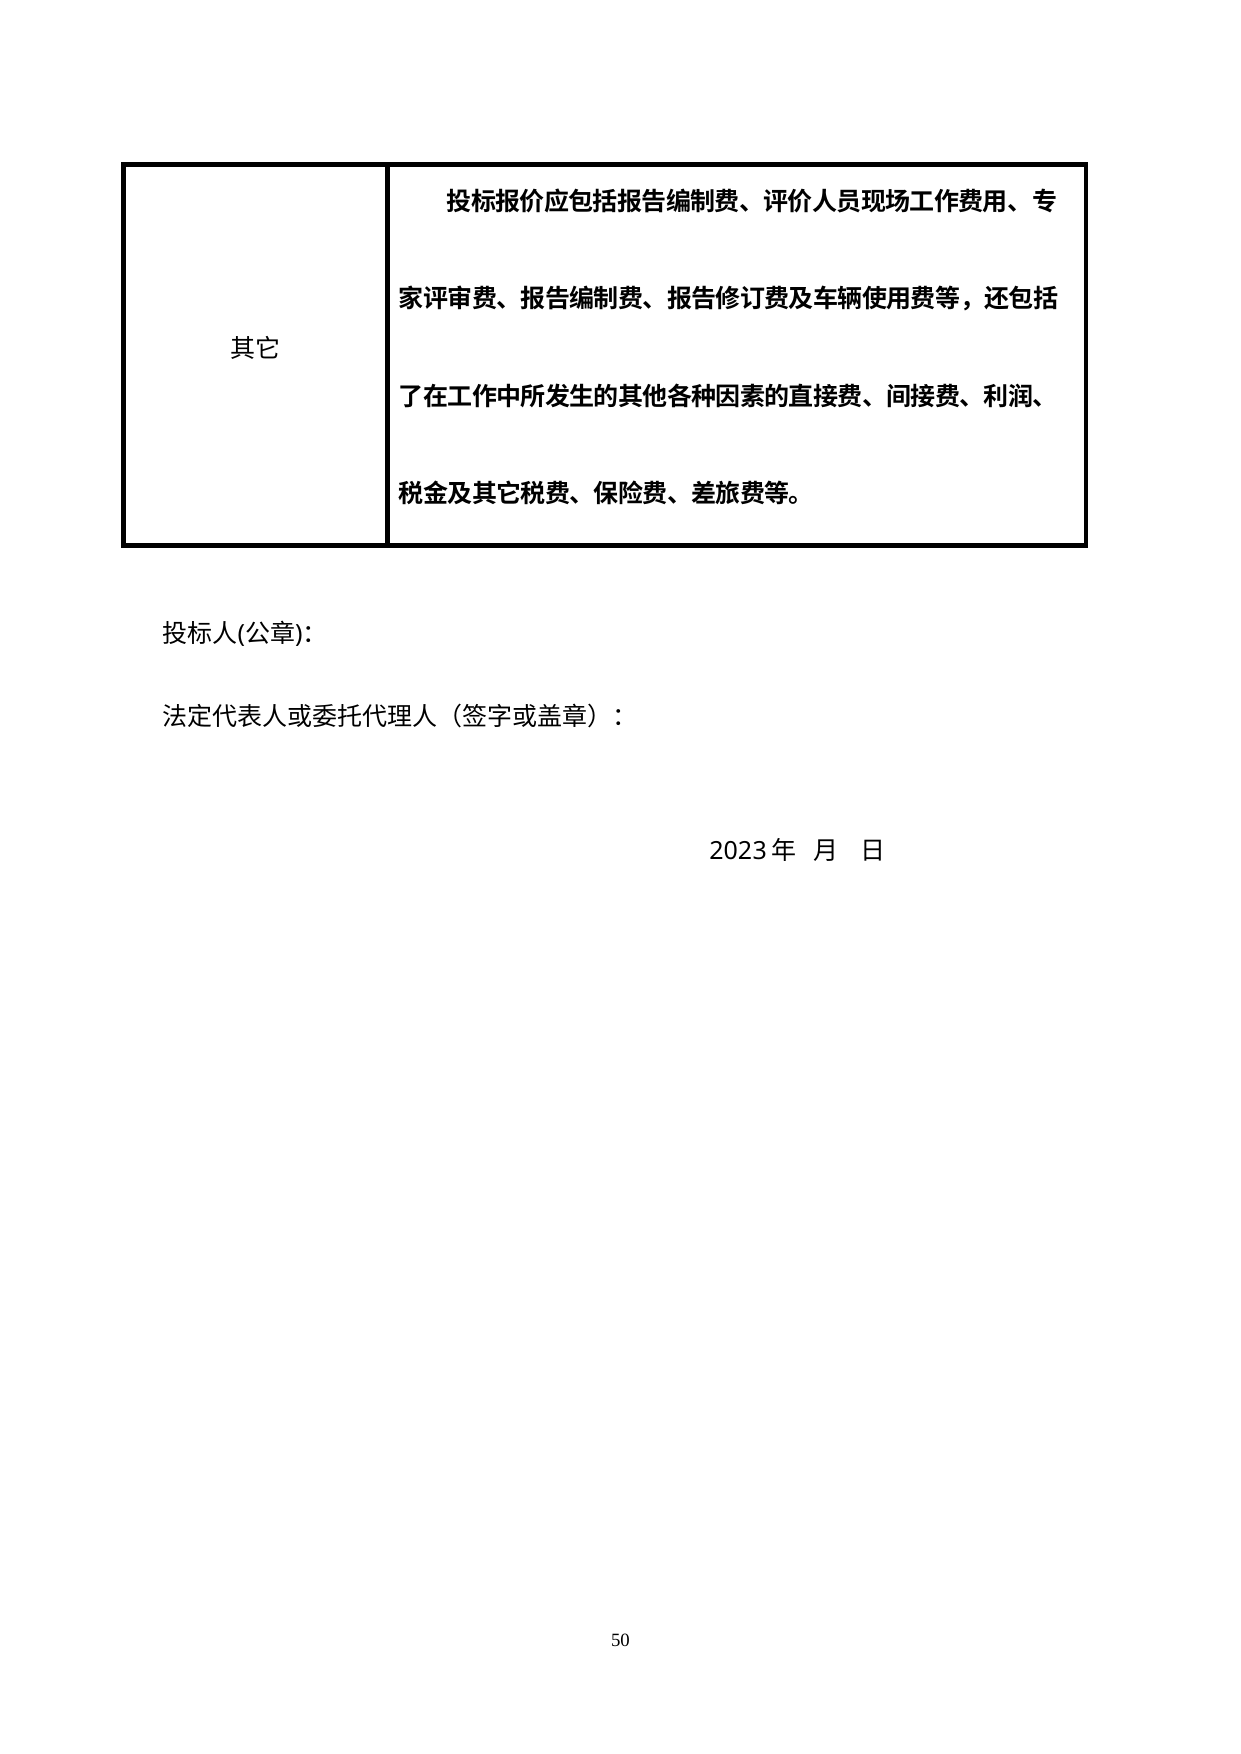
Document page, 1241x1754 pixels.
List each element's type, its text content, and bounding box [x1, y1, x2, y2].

text 投标人(公章)： [112, 599, 1095, 664]
text 2023年 月 日 [112, 816, 1128, 881]
text 法定代表人或委托代理人（签字或盖章）： [112, 682, 1095, 747]
table_cell 投标报价应包括报告编制费、评价人员现场工作费用、专家评审费、报告编制费、报告修订费及车辆使用费等，还包括了在工作中所发生的其他各种因素的直接费、间接费、利润、税金及其它税费、保险费、差旅费等。 [390, 167, 1084, 543]
table_cell 其它 [126, 167, 385, 543]
